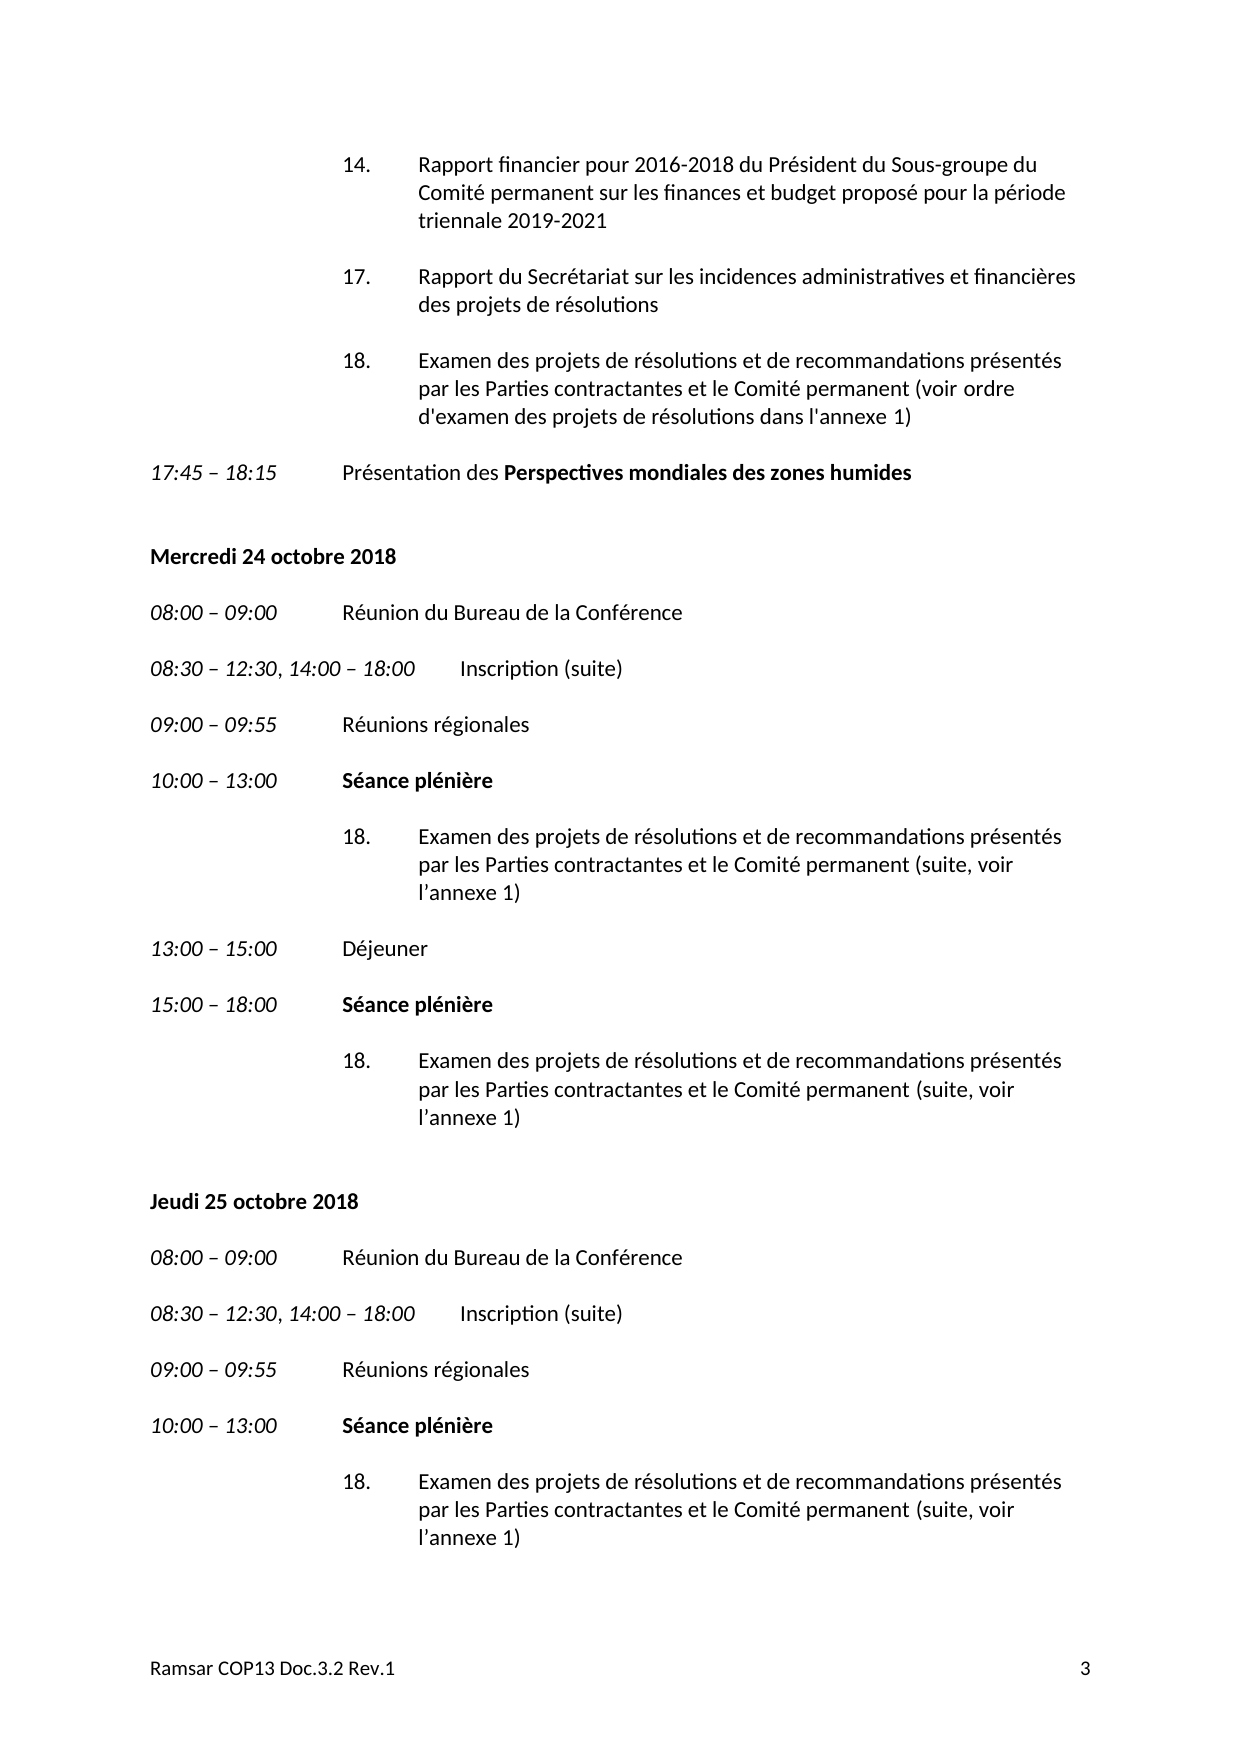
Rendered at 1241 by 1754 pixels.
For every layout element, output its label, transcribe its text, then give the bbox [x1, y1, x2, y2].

text 18. Examen des projets de résolutions et de recommandations présentés par les Parties contractantes et le Comité permanent (voir ordre d'examen des projets de résolutions dans l'annexe 1) [150, 346, 1090, 430]
text 08:30 – 12:30, 14:00 – 18:00 Inscription (suite) [150, 654, 1090, 682]
text 14. Rapport financier pour 2016-2018 du Président du Sous-groupe du Comité permanent sur les finances et budget proposé pour la période triennale 2019-2021 [150, 150, 1090, 234]
text Mercredi 24 octobre 2018 [150, 542, 1090, 570]
text 18. Examen des projets de résolutions et de recommandations présentés par les Parties contractantes et le Comité permanent (suite, voir l’annexe 1) [150, 822, 1090, 907]
text 13:00 – 15:00 Déjeuner [150, 934, 1090, 963]
text 08:00 – 09:00 Réunion du Bureau de la Conférence [150, 1243, 1090, 1271]
text 09:00 – 09:55 Réunions régionales [150, 710, 1090, 738]
text 15:00 – 18:00 Séance plénière [150, 991, 1090, 1019]
text 17. Rapport du Secrétariat sur les incidences administratives et financières des projets de résolutions [150, 262, 1090, 318]
text 17:45 – 18:15 Présentation des Perspectives mondiales des zones humides [150, 458, 1090, 486]
text 09:00 – 09:55 Réunions régionales [150, 1355, 1090, 1383]
text 10:00 – 13:00 Séance plénière [150, 766, 1090, 794]
text 18. Examen des projets de résolutions et de recommandations présentés par les Parties contractantes et le Comité permanent (suite, voir l’annexe 1) [150, 1047, 1090, 1131]
text 10:00 – 13:00 Séance plénière [150, 1411, 1090, 1439]
text 18. Examen des projets de résolutions et de recommandations présentés par les Parties contractantes et le Comité permanent (suite, voir l’annexe 1) [150, 1467, 1090, 1551]
text Jeudi 25 octobre 2018 [150, 1187, 1090, 1215]
text 08:30 – 12:30, 14:00 – 18:00 Inscription (suite) [150, 1299, 1090, 1327]
text 08:00 – 09:00 Réunion du Bureau de la Conférence [150, 598, 1090, 626]
